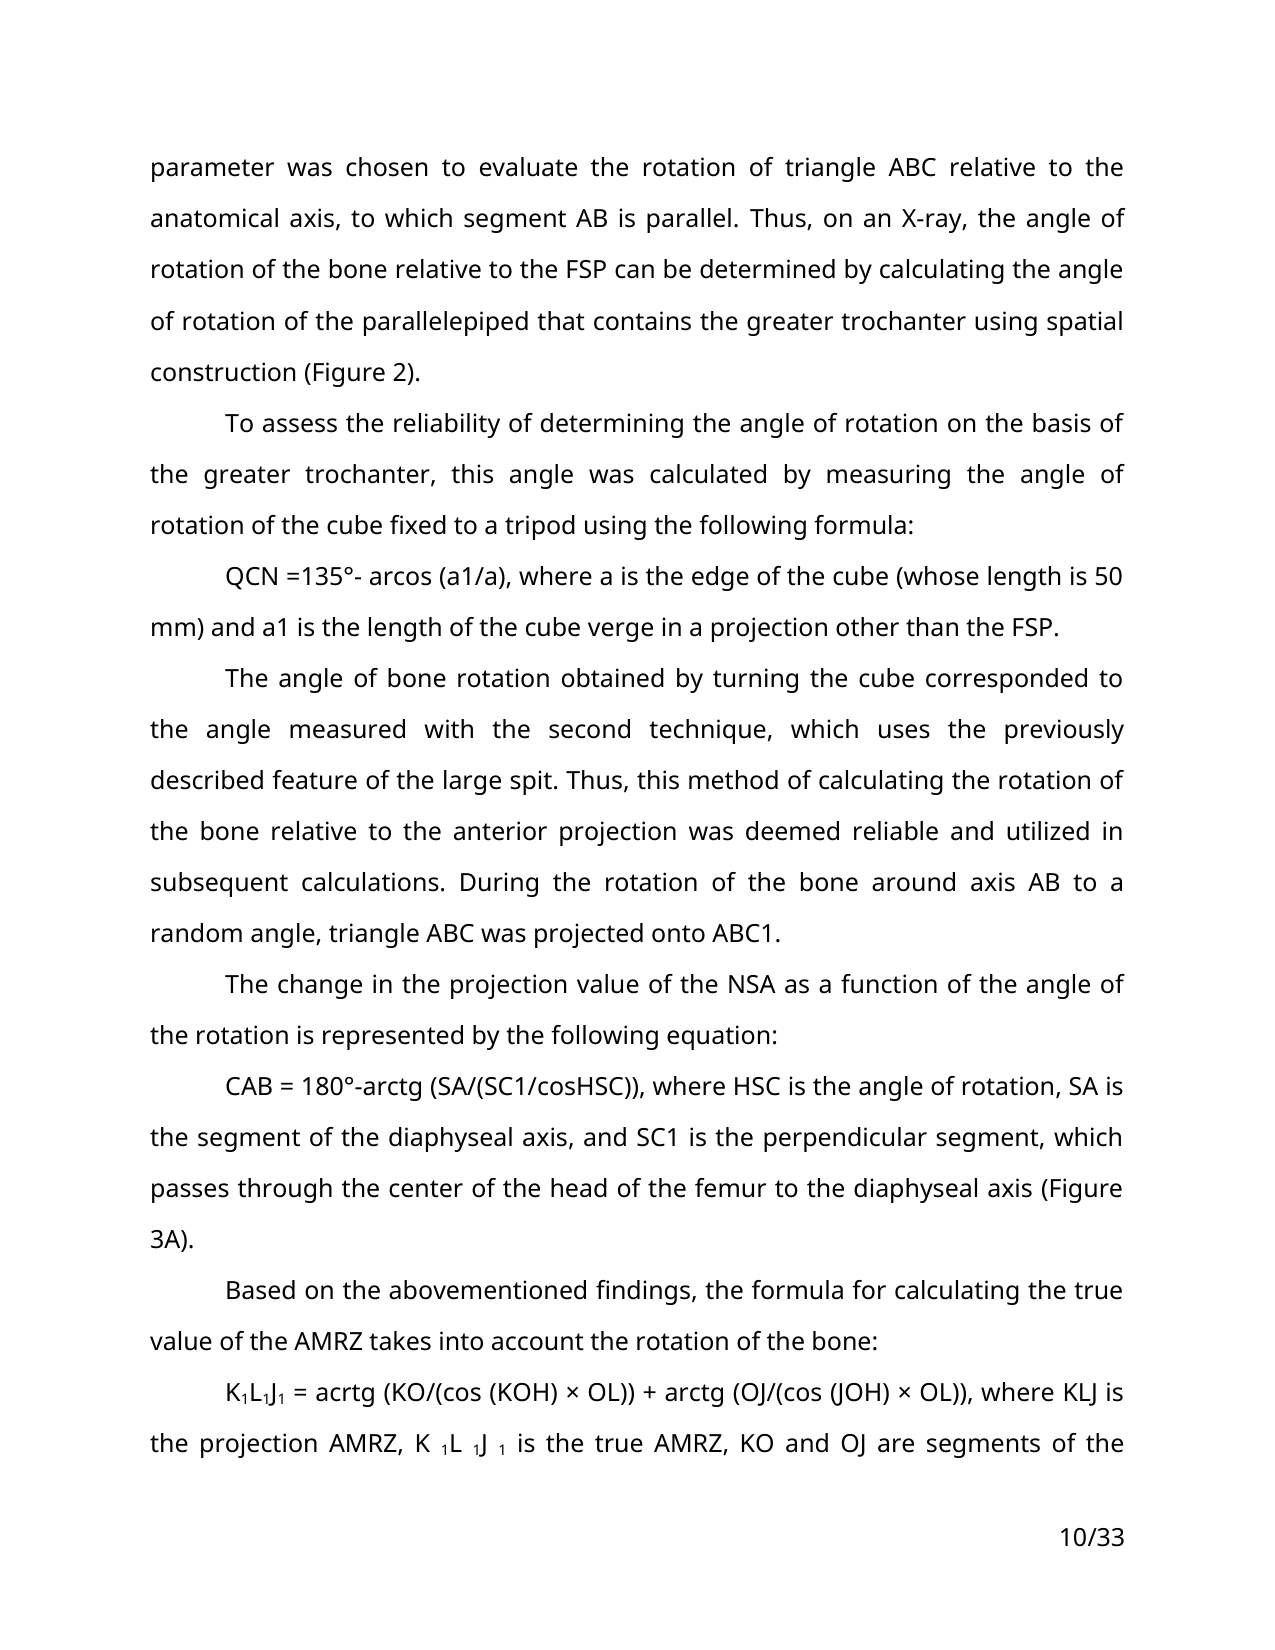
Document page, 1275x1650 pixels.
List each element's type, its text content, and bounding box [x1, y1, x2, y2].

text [150, 150, 1125, 388]
text The angle of bone rotation obtained by turning the cube corresponded to the angle measured with the second technique, which uses the previously described feature of the large spit. Thus, this method of calculating the rotation of the bone relative to the anterior projection was deemed reliable and utilized in subsequent calculations. During the rotation of the bone around axis AB to a random angle, triangle ABC was projected onto ABC1. [150, 660, 1125, 950]
text QСN =135°- arcos (a1/a), where a is the edge of the cube (whose length is 50 mm) and a1 is the length of the cube verge in a projection other than the FSP. [150, 558, 1125, 643]
text САВ = 180°-arctg (SA/(SC1/cosHSC)), where HSC is the angle of rotation, SA is the segment of the diaphyseal axis, and SC1 is the perpendicular segment, which passes through the center of the head of the femur to the diaphyseal axis (Figure 3A). [150, 1069, 1125, 1256]
text To assess the reliability of determining the angle of rotation on the basis of the greater trochanter, this angle was calculated by measuring the angle of rotation of the cube fixed to a tripod using the following formula: [150, 405, 1125, 541]
text Based on the abovementioned findings, the formula for calculating the true value of the AMRZ takes into account the rotation of the bone: [150, 1273, 1125, 1358]
text The change in the projection value of the NSA as a function of the angle of the rotation is represented by the following equation: [150, 967, 1125, 1052]
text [150, 1375, 1125, 1460]
